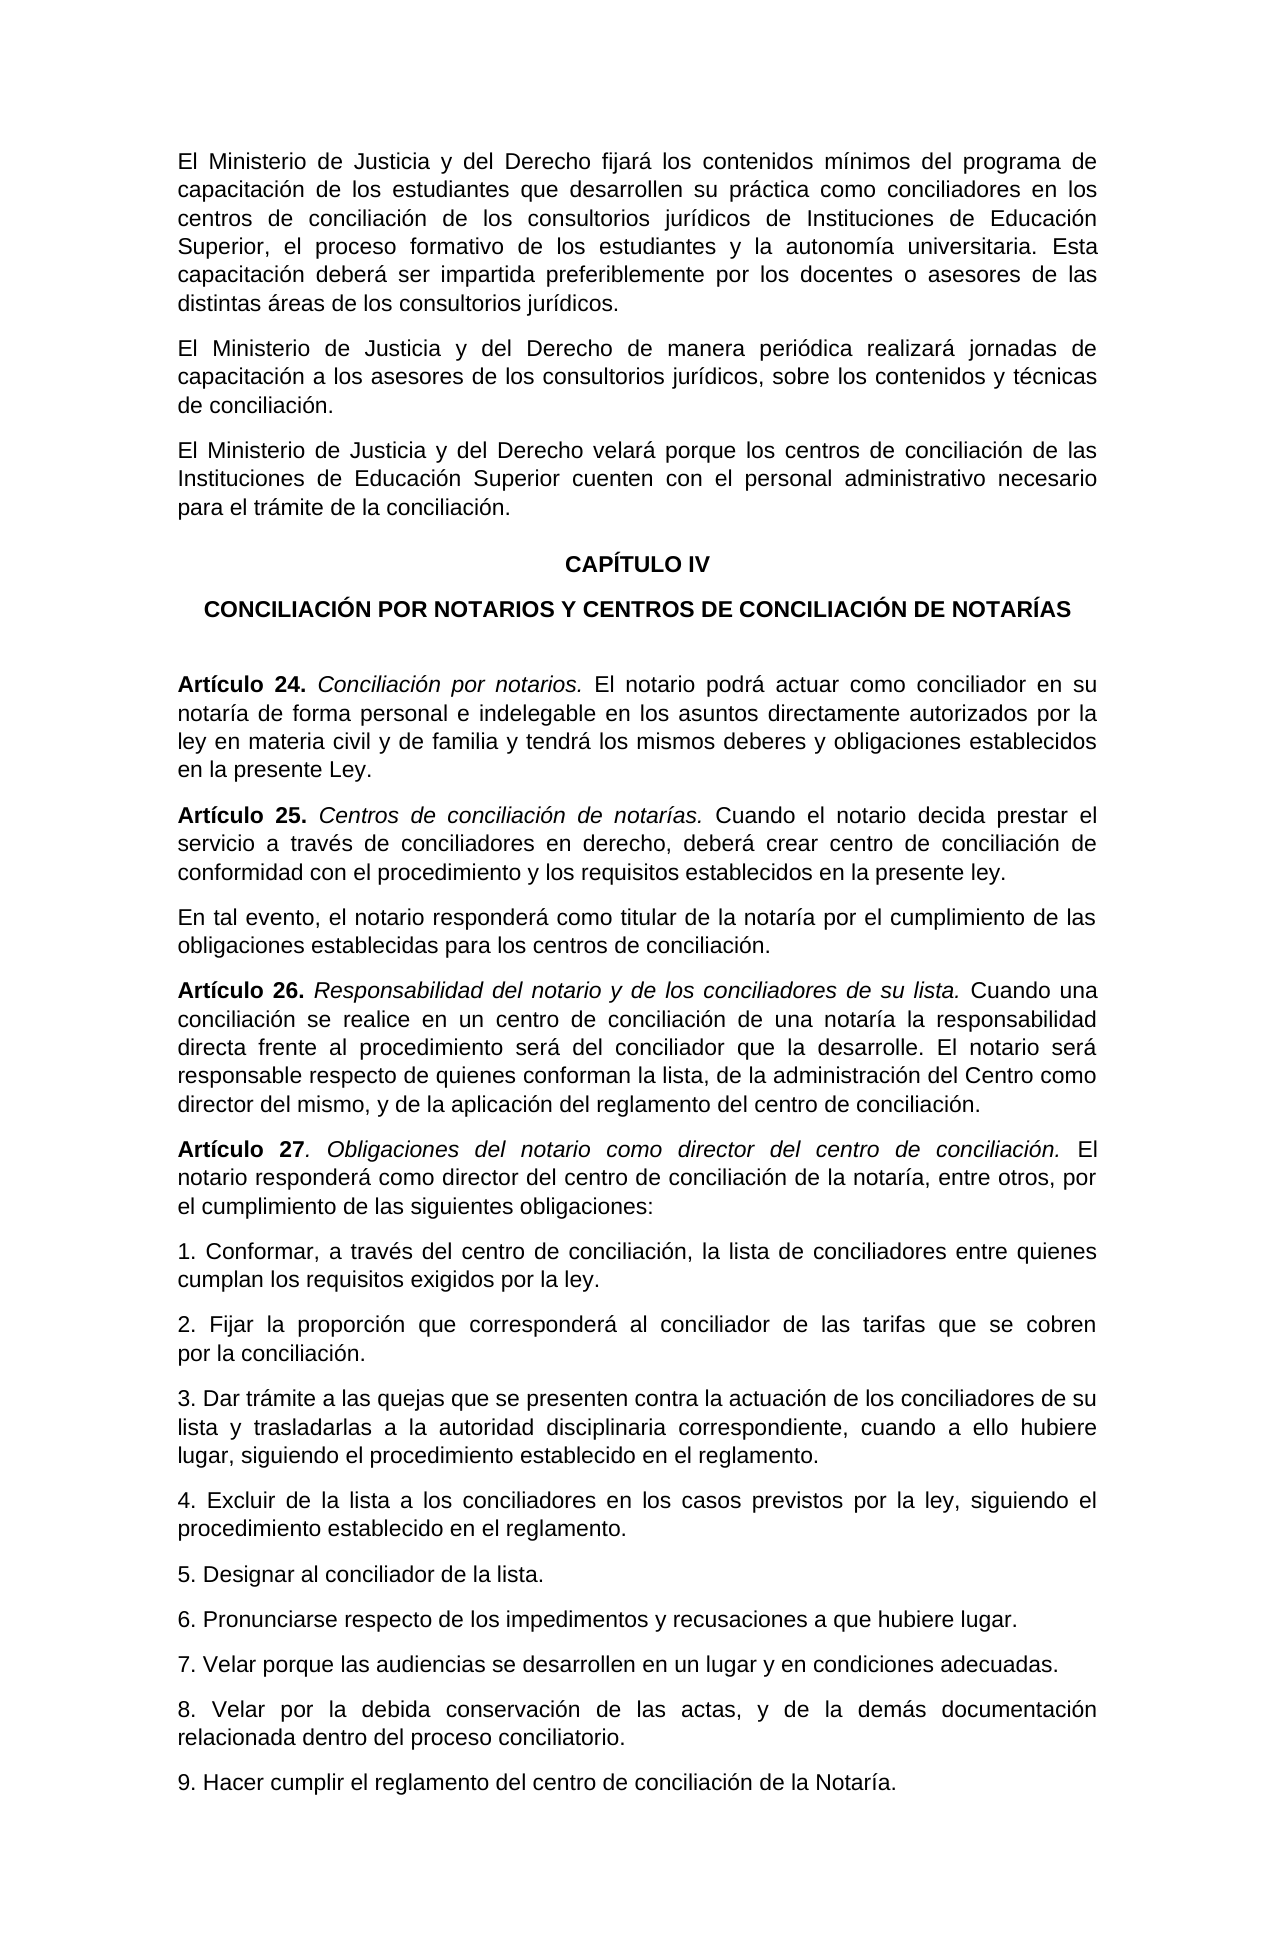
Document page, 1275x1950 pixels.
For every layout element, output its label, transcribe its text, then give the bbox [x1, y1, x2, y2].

text CAPÍTULO IV [177, 551, 1098, 577]
text 7. Velar porque las audiencias se desarrollen en un lugar y en condiciones adecuadas. [177, 1651, 1098, 1677]
text 2. Fijar la proporción que corresponderá al conciliador de las tarifas que se cobren por la conciliación. [177, 1311, 1098, 1366]
text CONCILIACIÓN POR NOTARIOS Y CENTROS DE CONCILIACIÓN DE NOTARÍAS [177, 596, 1098, 652]
text El Ministerio de Justicia y del Derecho de manera periódica realizará jornadas de capacitación a los asesores de los consultorios jurídicos, sobre los contenidos y técnicas de conciliación. [177, 335, 1098, 418]
text 6. Pronunciarse respecto de los impedimentos y recusaciones a que hubiere lugar. [177, 1606, 1098, 1632]
text 4. Excluir de la lista a los conciliadores en los casos previstos por la ley, siguiendo el procedimiento establecido en el reglamento. [177, 1487, 1098, 1542]
text Artículo 27. Obligaciones del notario como director del centro de conciliación. El notario responderá como director del centro de conciliación de la notaría, entre otros, por el cumplimiento de las siguientes obligaciones: [177, 1136, 1098, 1219]
text El Ministerio de Justicia y del Derecho fijará los contenidos mínimos del programa de capacitación de los estudiantes que desarrollen su práctica como conciliadores en los centros de conciliación de los consultorios jurídicos de Instituciones de Educación Superior, el proceso formativo de los estudiantes y la autonomía universitaria. Esta capacitación deberá ser impartida preferiblemente por los docentes o asesores de las distintas áreas de los consultorios jurídicos. [177, 148, 1098, 316]
text 8. Velar por la debida conservación de las actas, y de la demás documentación relacionada dentro del proceso conciliatorio. [177, 1696, 1098, 1751]
text Artículo 24. Conciliación por notarios. El notario podrá actuar como conciliador en su notaría de forma personal e indelegable en los asuntos directamente autorizados por la ley en materia civil y de familia y tendrá los mismos deberes y obligaciones establecidos en la presente Ley. [177, 671, 1098, 783]
text 5. Designar al conciliador de la lista. [177, 1561, 1098, 1587]
text 9. Hacer cumplir el reglamento del centro de conciliación de la Notaría. [177, 1769, 1098, 1796]
text 3. Dar trámite a las quejas que se presenten contra la actuación de los conciliadores de su lista y trasladarlas a la autoridad disciplinaria correspondiente, cuando a ello hubiere lugar, siguiendo el procedimiento establecido en el reglamento. [177, 1385, 1098, 1468]
text Artículo 25. Centros de conciliación de notarías. Cuando el notario decida prestar el servicio a través de conciliadores en derecho, deberá crear centro de conciliación de conformidad con el procedimiento y los requisitos establecidos en la presente ley. [177, 802, 1098, 885]
text Artículo 26. Responsabilidad del notario y de los conciliadores de su lista. Cuando una conciliación se realice en un centro de conciliación de una notaría la responsabilidad directa frente al procedimiento será del conciliador que la desarrolle. El notario será responsable respecto de quienes conforman la lista, de la administración del Centro como director del mismo, y de la aplicación del reglamento del centro de conciliación. [177, 977, 1098, 1117]
text El Ministerio de Justicia y del Derecho velará porque los centros de conciliación de las Instituciones de Educación Superior cuenten con el personal administrativo necesario para el trámite de la conciliación. [177, 437, 1098, 520]
text 1. Conformar, a través del centro de conciliación, la lista de conciliadores entre quienes cumplan los requisitos exigidos por la ley. [177, 1238, 1098, 1293]
text En tal evento, el notario responderá como titular de la notaría por el cumplimiento de las obligaciones establecidas para los centros de conciliación. [177, 903, 1098, 958]
